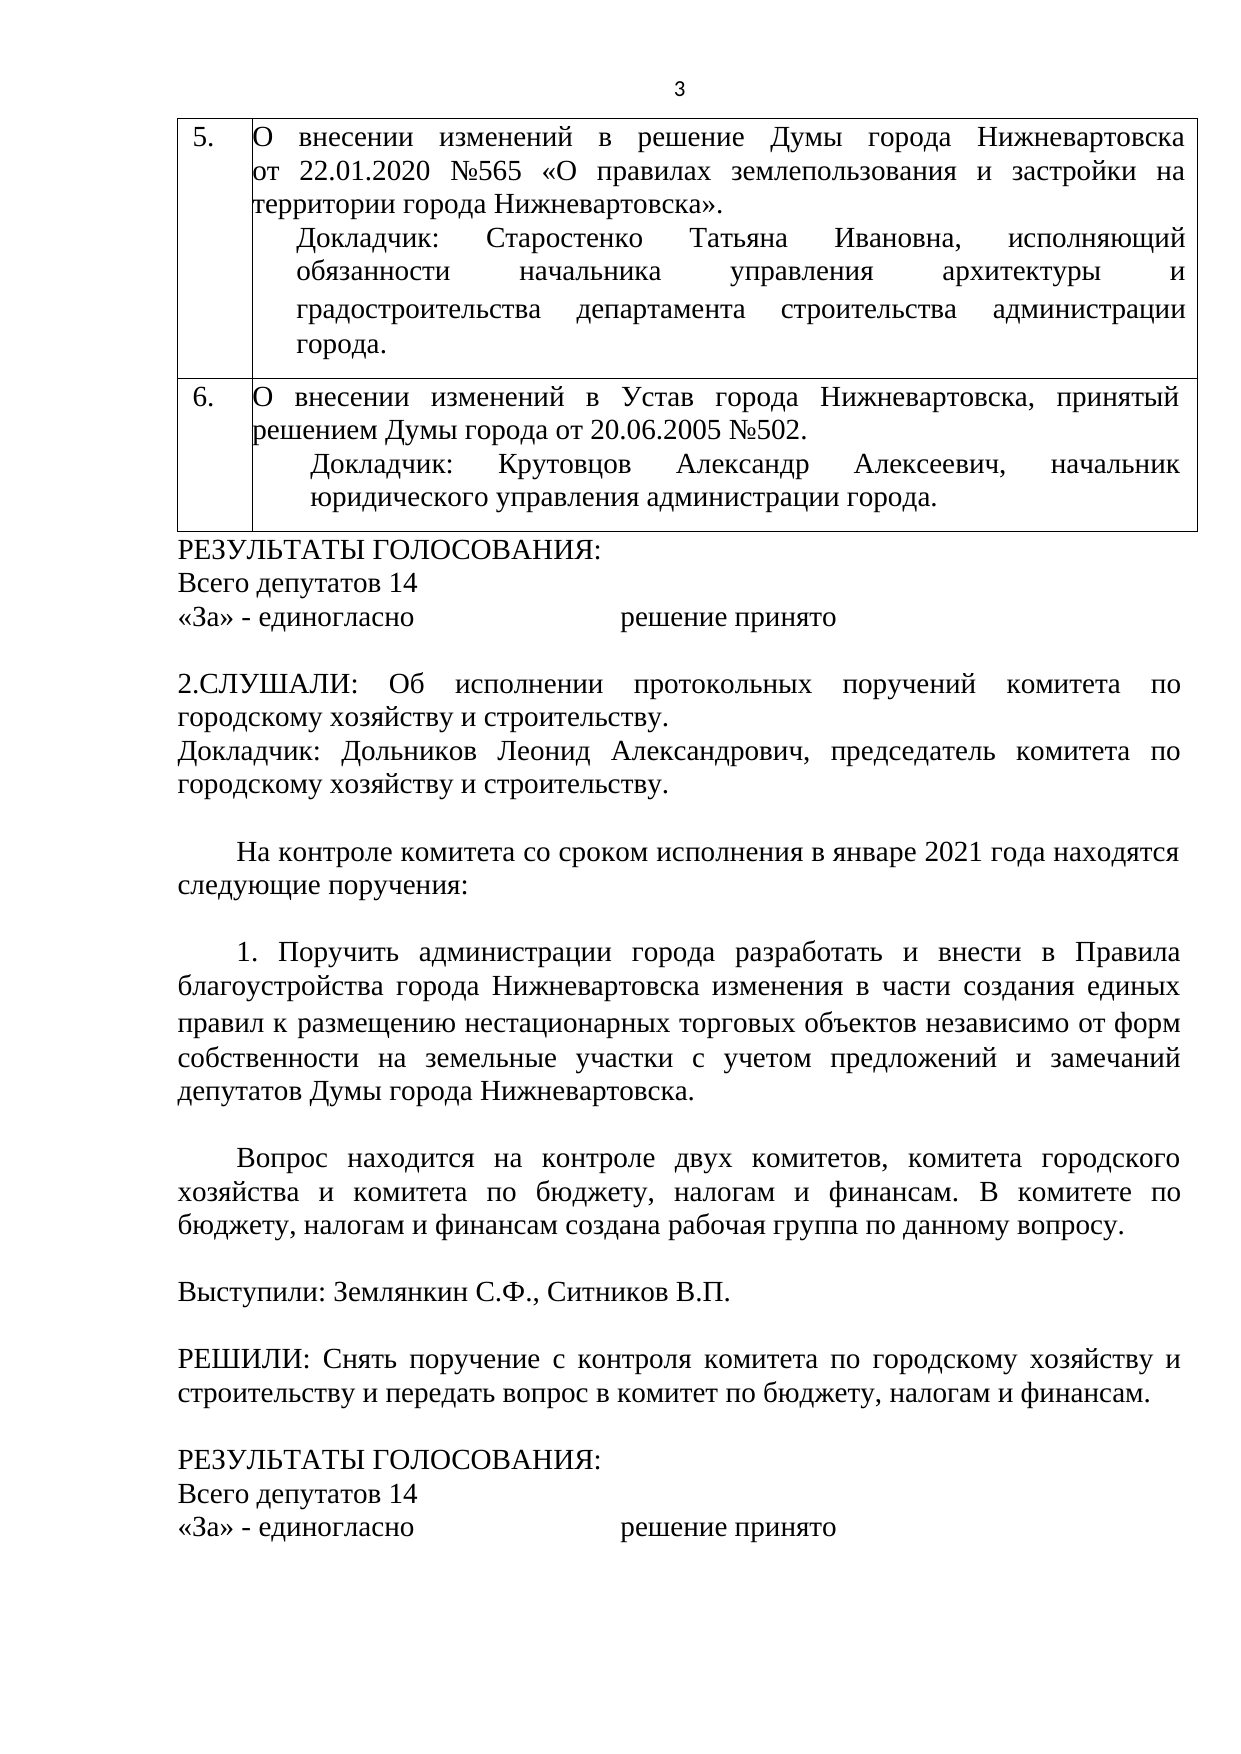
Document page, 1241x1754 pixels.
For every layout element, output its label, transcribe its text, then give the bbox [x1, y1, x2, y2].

text 1. Поручить администрации города разработать и внести в Правила благоустройства города Нижневартовска изменения в части создания единых правил к размещению нестационарных торговых объектов независимо от форм собственности на земельные участки с учетом предложений и замечаний депутатов Думы города Нижневартовска. [177, 934, 1181, 1107]
text Всего депутатов 14 [177, 565, 1181, 599]
text Докладчик: Дольников Леонид Александрович, председатель комитета по городскому хозяйству и строительству. [177, 733, 1181, 800]
text 2.СЛУШАЛИ: Об исполнении протокольных поручений комитета по городскому хозяйству и строительству. [177, 666, 1181, 733]
text На контроле комитета со сроком исполнения в январе 2021 года находятся следующие поручения: [177, 834, 1181, 901]
table_cell О внесении изменений в решение Думы города Нижневартовска от 22.01.2020 №565 «О правилах землепользования и застройки на территории города Нижневартовска». Докладчик: Старостенко Татьяна Ивановна, исполняющий обязанности начальника управления архитектуры и градостроительства департамента строительства администрации города. [253, 119, 1197, 378]
text Вопрос находится на контроле двух комитетов, комитета городского хозяйства и комитета по бюджету, налогам и финансам. В комитете по бюджету, налогам и финансам создана рабочая группа по данному вопросу. [177, 1140, 1181, 1241]
text РЕЗУЛЬТАТЫ ГОЛОСОВАНИЯ: [177, 532, 1181, 565]
text РЕШИЛИ: Снять поручение с контроля комитета по городскому хозяйству и строительству и передать вопрос в комитет по бюджету, налогам и финансам. [177, 1342, 1181, 1409]
text РЕЗУЛЬТАТЫ ГОЛОСОВАНИЯ: [177, 1442, 1181, 1476]
text «За» - единогласно решение принято [177, 599, 1181, 632]
table_cell [178, 379, 252, 531]
table_cell [178, 119, 252, 378]
table_cell О внесении изменений в Устав города Нижневартовска, принятый решением Думы города от 20.06.2005 №502. Докладчик: Крутовцов Александр Алексеевич, начальник юридического управления администрации города. [253, 379, 1197, 531]
text Всего депутатов 14 [177, 1476, 1181, 1509]
text «За» - единогласно решение принято [177, 1509, 1181, 1543]
text Выступили: Землянкин С.Ф., Ситников В.П. [177, 1274, 1181, 1308]
